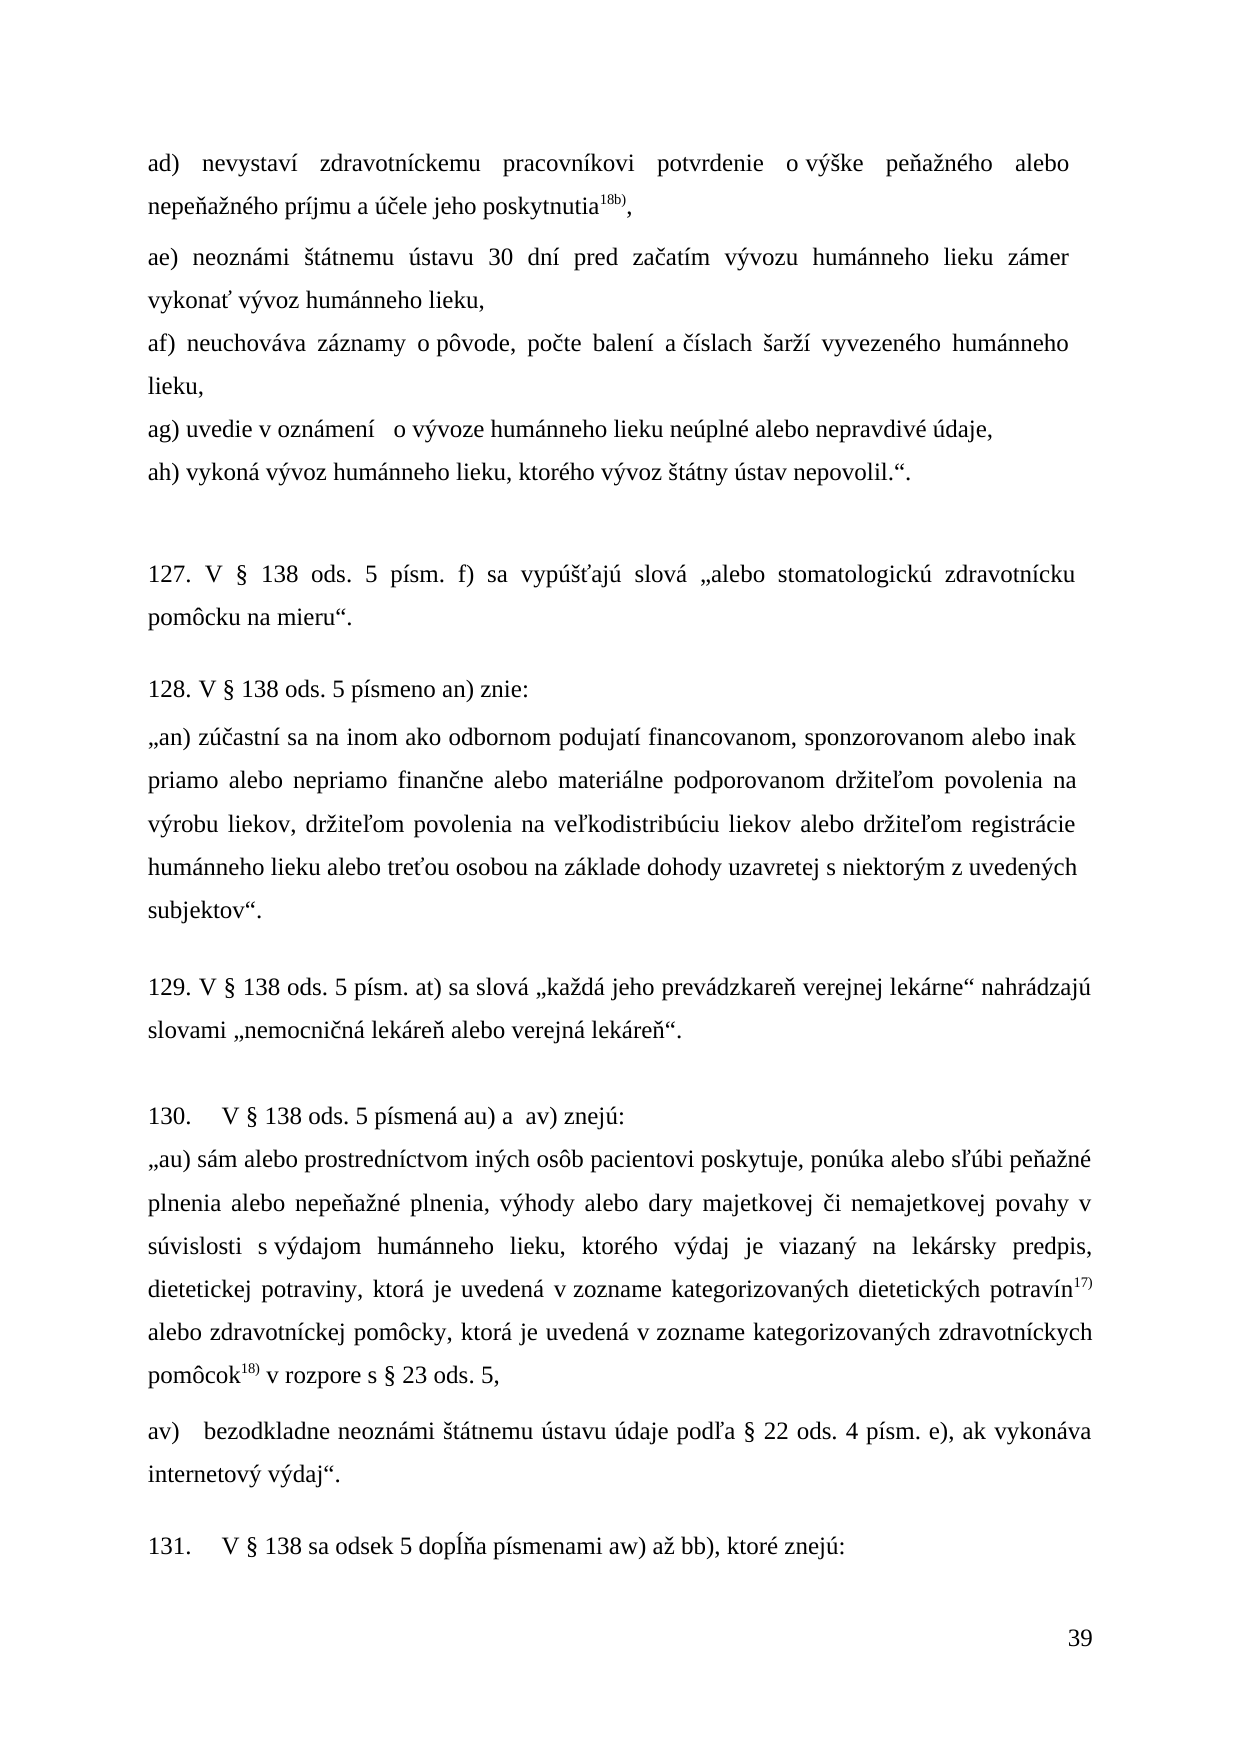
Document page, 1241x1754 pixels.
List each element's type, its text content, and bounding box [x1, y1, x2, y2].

text „an) zúčastní sa na inom ako odbornom podujatí financovanom, sponzorovanom alebo inak priamo alebo nepriamo finančne alebo materiálne podporovanom držiteľom povolenia na výrobu liekov, držiteľom povolenia na veľkodistribúciu liekov alebo držiteľom registrácie humánneho lieku alebo treťou osobou na základe dohody uzavretej s niektorým z uvedených subjektov“. [148, 722, 1077, 924]
list av) bezodkladne neoznámi štátnemu ústavu údaje podľa § 22 ods. 4 písm. e), ak vykonáva internetový výdaj“. [148, 1416, 1093, 1488]
list ah) vykoná vývoz humánneho lieku, ktorého vývoz štátny ústav nepovolil.“. [148, 457, 1069, 486]
list V § 138 sa odsek 5 dopĺňa písmenami aw) až bb), ktoré znejú: [148, 1531, 1093, 1559]
list af) neuchováva záznamy o pôvode, počte balení a číslach šarží vyvezeného humánneho lieku, [148, 328, 1069, 400]
list V § 138 ods. 5 písm. at) sa slová „každá jeho prevádzkareň verejnej lekárne“ nahrádzajú slovami „nemocničná lekáreň alebo verejná lekáreň“. [148, 972, 1093, 1044]
text „au) sám alebo prostredníctvom iných osôb pacientovi poskytuje, ponúka alebo sľúbi peňažné plnenia alebo nepeňažné plnenia, výhody alebo dary majetkovej či nemajetkovej povahy v súvislosti s výdajom humánneho lieku, ktorého výdaj je viazaný na lekársky predpis, dietetickej potraviny, ktorá je uvedená v zozname kategorizovaných dietetických potravín17) alebo zdravotníckej pomôcky, ktorá je uvedená v zozname kategorizovaných zdravotníckych pomôcok18) v rozpore s § 23 ods. 5, [148, 1144, 1093, 1389]
list ae) neoznámi štátnemu ústavu 30 dní pred začatím vývozu humánneho lieku zámer vykonať vývoz humánneho lieku, [148, 242, 1069, 313]
list ag) uvedie v oznámení o vývoze humánneho lieku neúplné alebo nepravdivé údaje, [148, 414, 1069, 443]
list V § 138 ods. 5 písmeno an) znie: [148, 674, 1077, 703]
text ad) nevystaví zdravotníckemu pracovníkovi potvrdenie o výške peňažného alebo nepeňažného príjmu a účele jeho poskytnutia18b), [148, 148, 1069, 219]
list V § 138 ods. 5 písm. f) sa vypúšťajú slová „alebo stomatologickú zdravotnícku pomôcku na mieru“. [148, 559, 1077, 631]
list V § 138 ods. 5 písmená au) a av) znejú: [148, 1101, 1093, 1130]
